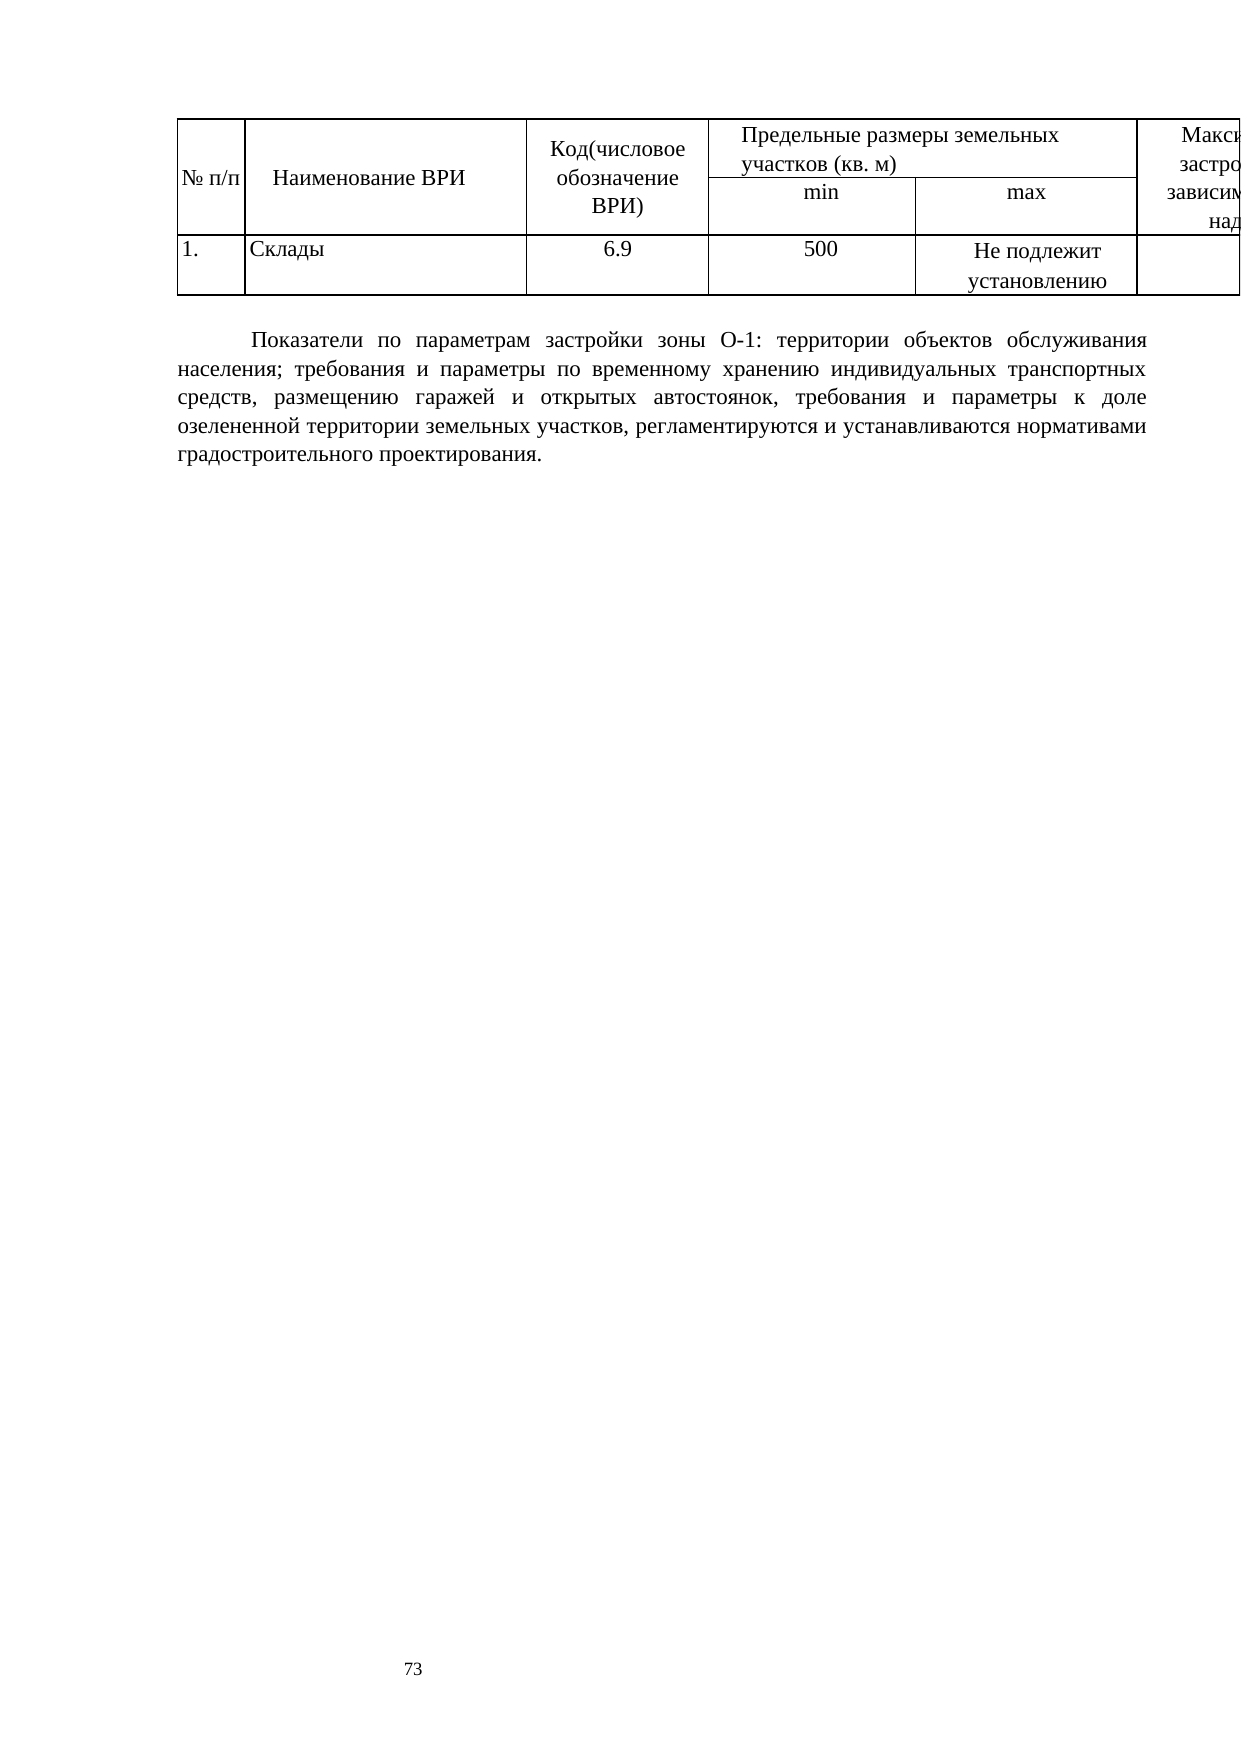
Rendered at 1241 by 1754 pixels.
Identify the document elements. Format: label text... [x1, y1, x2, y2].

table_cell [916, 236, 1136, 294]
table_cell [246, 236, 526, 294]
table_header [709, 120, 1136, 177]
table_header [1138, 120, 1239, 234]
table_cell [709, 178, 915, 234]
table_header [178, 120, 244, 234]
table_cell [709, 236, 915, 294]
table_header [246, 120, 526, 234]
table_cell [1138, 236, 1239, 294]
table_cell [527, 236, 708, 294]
text Показатели по параметрам застройки зоны О-1: территории объектов обслуживания населения; требования и параметры по временному хранению индивидуальных транспортных средств, размещению гаражей и открытых автостоянок, требования и параметры к доле озелененной территории земельных участков, регламентируются и устанавливаются нормативами градостроительного проектирования. [177, 325, 1148, 468]
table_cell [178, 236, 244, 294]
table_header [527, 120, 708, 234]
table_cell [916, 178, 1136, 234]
